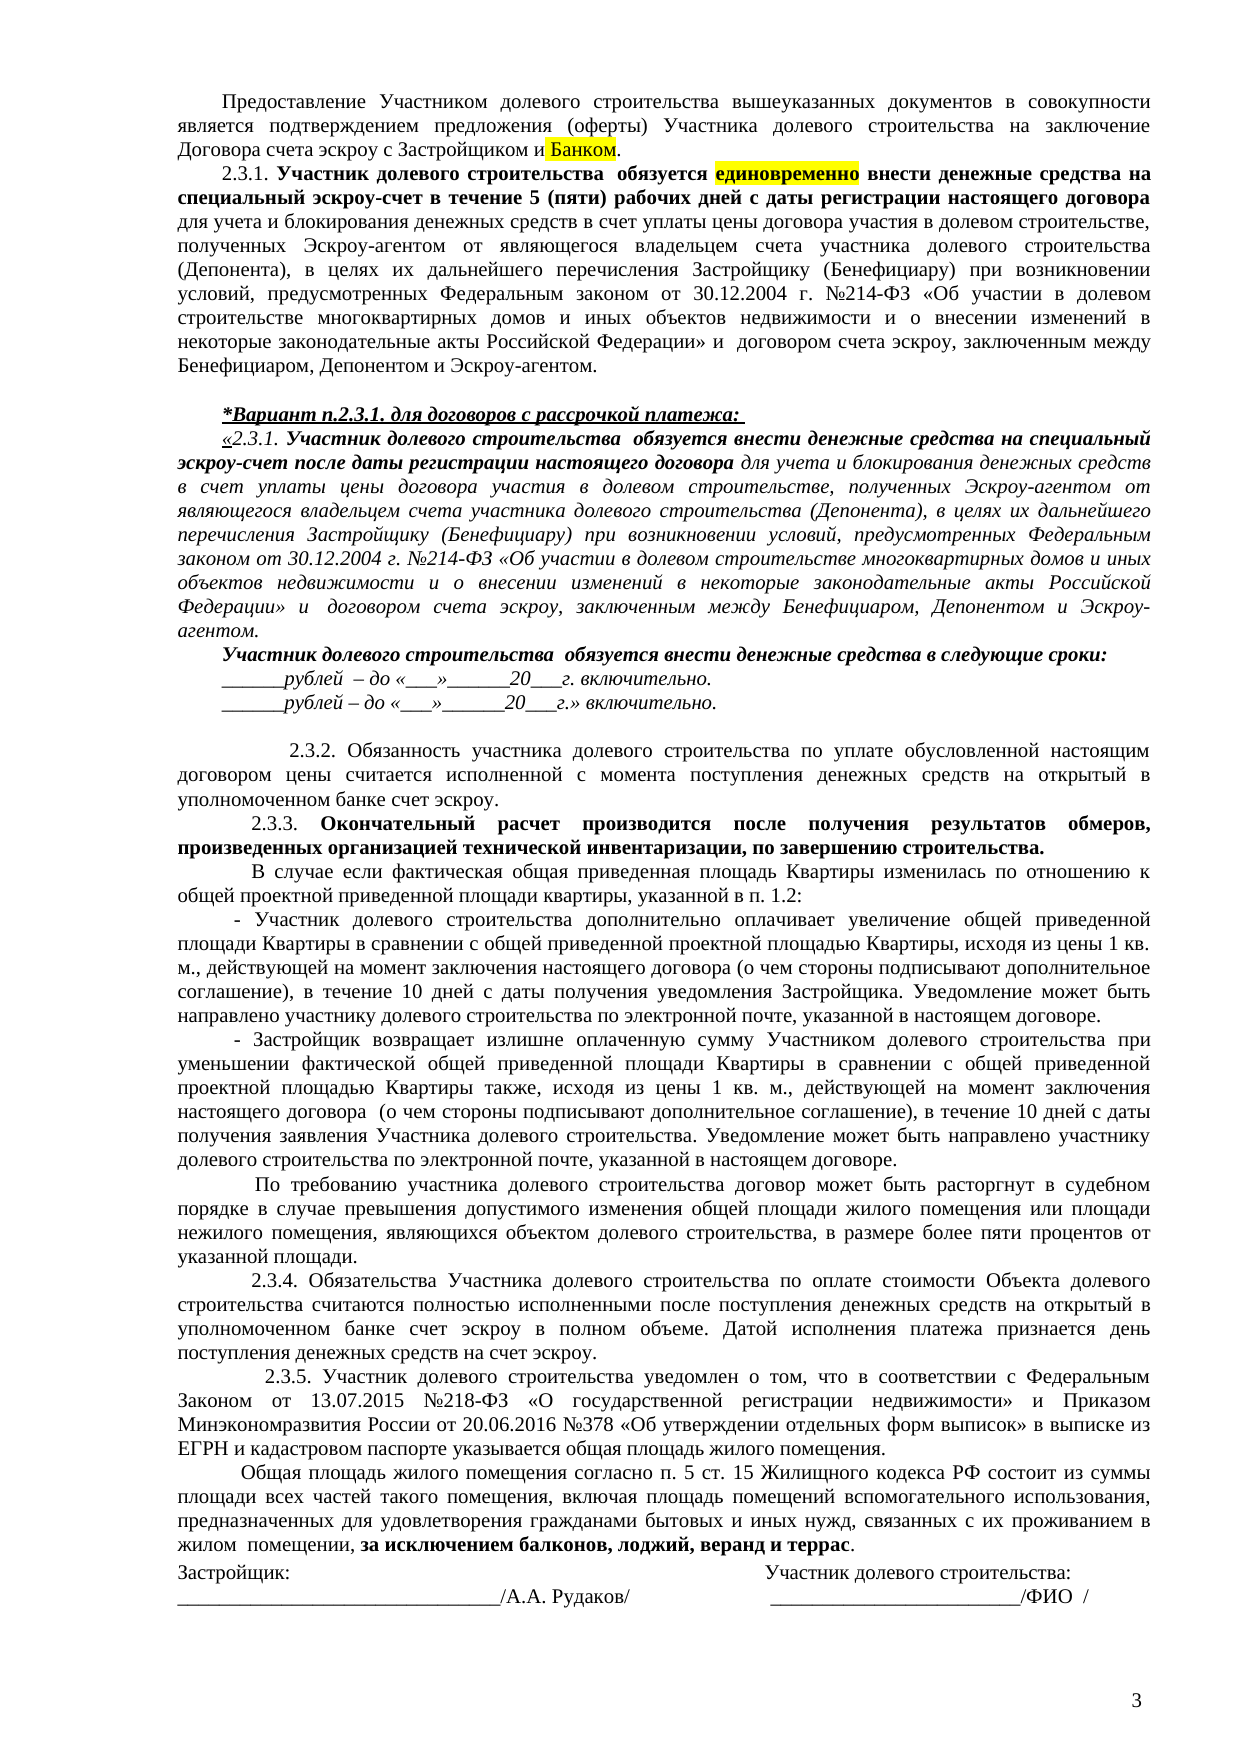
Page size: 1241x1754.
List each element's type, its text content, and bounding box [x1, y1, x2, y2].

text ______рублей – до «___»______20___г.» включительно. [177, 690, 1152, 714]
text Предоставление Участником долевого строительства вышеуказанных документов в совокупности является подтверждением предложения (оферты) Участника долевого строительства на заключение Договора счета эскроу с Застройщиком и Банком. [177, 89, 1152, 161]
text 2.3.5. Участник долевого строительства уведомлен о том, что в соответствии с Федеральным Законом от 13.07.2015 №218-ФЗ «О государственной регистрации недвижимости» и Приказом Минэкономразвития России от 20.06.2016 №378 «Об утверждении отдельных форм выписок» в выписке из ЕГРН и кадастровом паспорте указывается общая площадь жилого помещения. [177, 1364, 1152, 1460]
text В случае если фактическая общая приведенная площадь Квартиры изменилась по отношению к общей проектной приведенной площади квартиры, указанной в п. 1.2: [177, 859, 1152, 907]
text Общая площадь жилого помещения согласно п. 5 ст. 15 Жилищного кодекса РФ состоит из суммы площади всех частей такого помещения, включая площадь помещений вспомогательного использования, предназначенных для удовлетворения гражданами бытовых и иных нужд, связанных с их проживанием в жилом помещении, за исключением балконов, лоджий, веранд и террас. [177, 1460, 1152, 1556]
text *Вариант п.2.3.1. для договоров с рассрочкой платежа: [177, 401, 1152, 426]
text 2.3.3. Окончательный расчет производится после получения результатов обмеров, произведенных организацией технической инвентаризации, по завершению строительства. [177, 811, 1152, 859]
text 2.3.2. Обязанность участника долевого строительства по уплате обусловленной настоящим договором цены считается исполненной с момента поступления денежных средств на открытый в уполномоченном банке счет эскроу. [177, 738, 1152, 811]
text ______рублей – до «___»______20___г. включительно. [177, 666, 1152, 690]
text «2.3.1. Участник долевого строительства обязуется внести денежные средства на специальный эскроу-счет после даты регистрации настоящего договора для учета и блокирования денежных средств в счет уплаты цены договора участия в долевом строительстве, полученных Эскроу-агентом от являющегося владельцем счета участника долевого строительства (Депонента), в целях их дальнейшего перечисления Застройщику (Бенефициару) при возникновении условий, предусмотренных Федеральным законом от 30.12.2004 г. №214-ФЗ «Об участии в долевом строительстве многоквартирных домов и иных объектов недвижимости и о внесении изменений в некоторые законодательные акты Российской Федерации» и договором счета эскроу, заключенным между Бенефициаром, Депонентом и Эскроу-агентом. [177, 426, 1152, 642]
text По требованию участника долевого строительства договор может быть расторгнут в судебном порядке в случае превышения допустимого изменения общей площади жилого помещения или площади нежилого помещения, являющихся объектом долевого строительства, в размере более пяти процентов от указанной площади. [177, 1171, 1152, 1268]
text 2.3.4. Обязательства Участника долевого строительства по оплате стоимости Объекта долевого строительства считаются полностью исполненными после поступления денежных средств на открытый в уполномоченном банке счет эскроу в полном объеме. Датой исполнения платежа признается день поступления денежных средств на счет эскроу. [177, 1268, 1152, 1364]
text Участник долевого строительства обязуется внести денежные средства в следующие сроки: [177, 642, 1152, 666]
text - Застройщик возвращает излишне оплаченную сумму Участником долевого строительства при уменьшении фактической общей приведенной площади Квартиры в сравнении с общей приведенной проектной площадью Квартиры также, исходя из цены 1 кв. м., действующей на момент заключения настоящего договора (о чем стороны подписывают дополнительное соглашение), в течение 10 дней с даты получения заявления Участника долевого строительства. Уведомление может быть направлено участнику долевого строительства по электронной почте, указанной в настоящем договоре. [177, 1027, 1152, 1171]
text 2.3.1. Участник долевого строительства обязуется единовременно внести денежные средства на специальный эскроу-счет в течение 5 (пяти) рабочих дней с даты регистрации настоящего договора для учета и блокирования денежных средств в счет уплаты цены договора участия в долевом строительстве, полученных Эскроу-агентом от являющегося владельцем счета участника долевого строительства (Депонента), в целях их дальнейшего перечисления Застройщику (Бенефициару) при возникновении условий, предусмотренных Федеральным законом от 30.12.2004 г. №214-ФЗ «Об участии в долевом строительстве многоквартирных домов и иных объектов недвижимости и о внесении изменений в некоторые законодательные акты Российской Федерации» и договором счета эскроу, заключенным между Бенефициаром, Депонентом и Эскроу-агентом. [177, 161, 1152, 377]
text - Участник долевого строительства дополнительно оплачивает увеличение общей приведенной площади Квартиры в сравнении с общей приведенной проектной площадью Квартиры, исходя из цены ., действующей на момент заключения настоящего договора (о чем стороны подписывают дополнительное соглашение), в течение 10 дней с даты получения уведомления Застройщика. Уведомление может быть направлено участнику долевого строительства по электронной почте, указанной в настоящем договоре. [177, 907, 1152, 1027]
